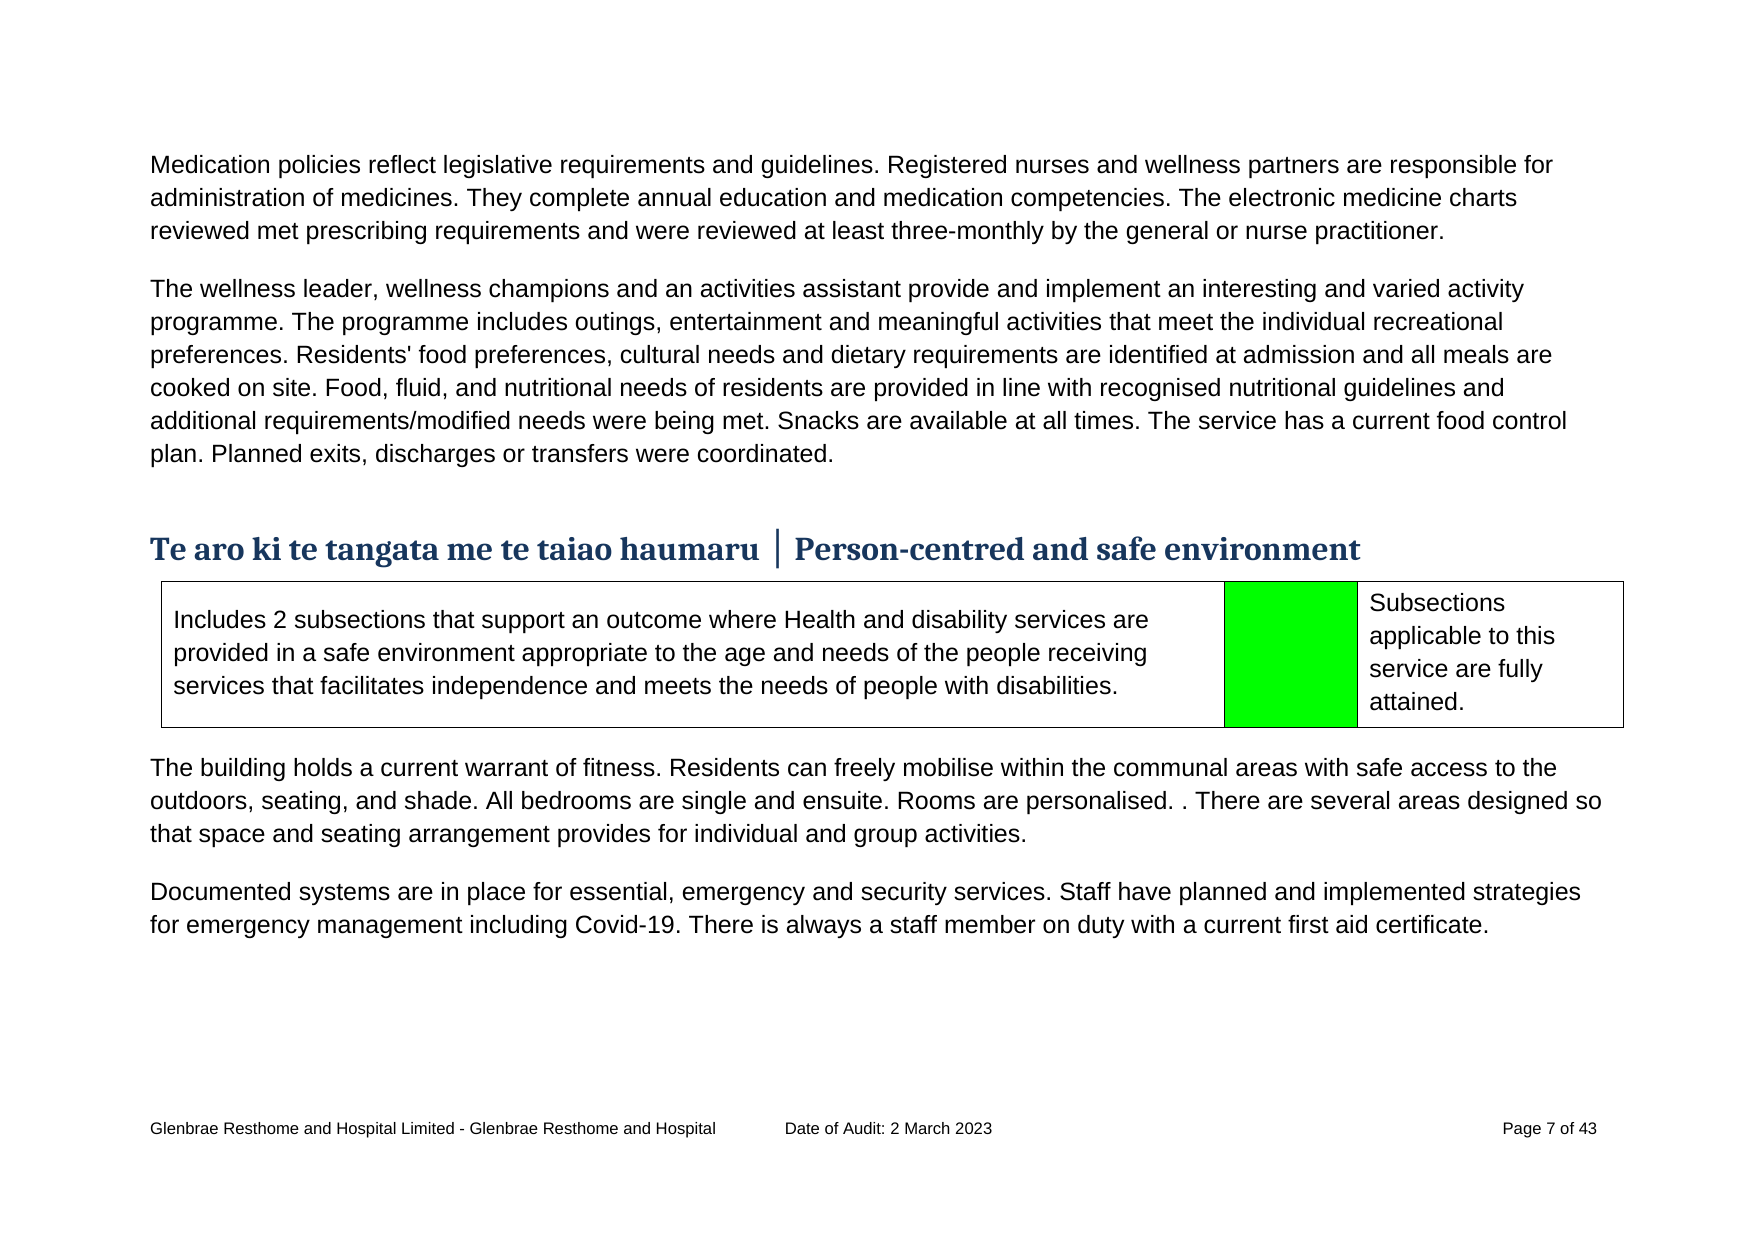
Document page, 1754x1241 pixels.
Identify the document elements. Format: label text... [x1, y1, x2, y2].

table_header [1225, 582, 1357, 727]
subtitle Te aro ki te tangata me te taiao haumaru │ Person-centred and safe environment [778, 530, 1604, 568]
text The building holds a current warrant of fitness. Residents can freely mobilise within the communal areas with safe access to the outdoors, seating, and shade. All bedrooms are single and ensuite. Rooms are personalised. . There are several areas designed so that space and seating arrangement provides for individual and group activities. [150, 753, 1604, 847]
text Documented systems are in place for essential, emergency and security services. Staff have planned and implemented strategies for emergency management including Covid-19. There is always a staff member on duty with a current first aid certificate. [150, 877, 1604, 938]
subtitle Te aro ki te tangata me te taiao haumaru │ Person-centred and safe environment [150, 530, 776, 568]
text Medication policies reflect legislative requirements and guidelines. Registered nurses and wellness partners are responsible for administration of medicines. They complete annual education and medication competencies. The electronic medicine charts reviewed met prescribing requirements and were reviewed at least three-monthly by the general or nurse practitioner. [150, 150, 1604, 245]
table_header Includes 2 subsections that support an outcome where Health and disability services are provided in a safe environment appropriate to the age and needs of the people receiving services that facilitates independence and meets the needs of people with disabilities. [162, 582, 1224, 727]
text The wellness leader, wellness champions and an activities assistant provide and implement an interesting and varied activity programme. The programme includes outings, entertainment and meaningful activities that meet the individual recreational preferences. Residents' food preferences, cultural needs and dietary requirements are identified at admission and all meals are cooked on site. Food, fluid, and nutritional needs of residents are provided in line with recognised nutritional guidelines and additional requirements/modified needs were being met. Snacks are available at all times. The service has a current food control plan. Planned exits, discharges or transfers were coordinated. [150, 274, 1604, 468]
table_header Subsections applicable to this service are fully attained. [1358, 582, 1623, 727]
